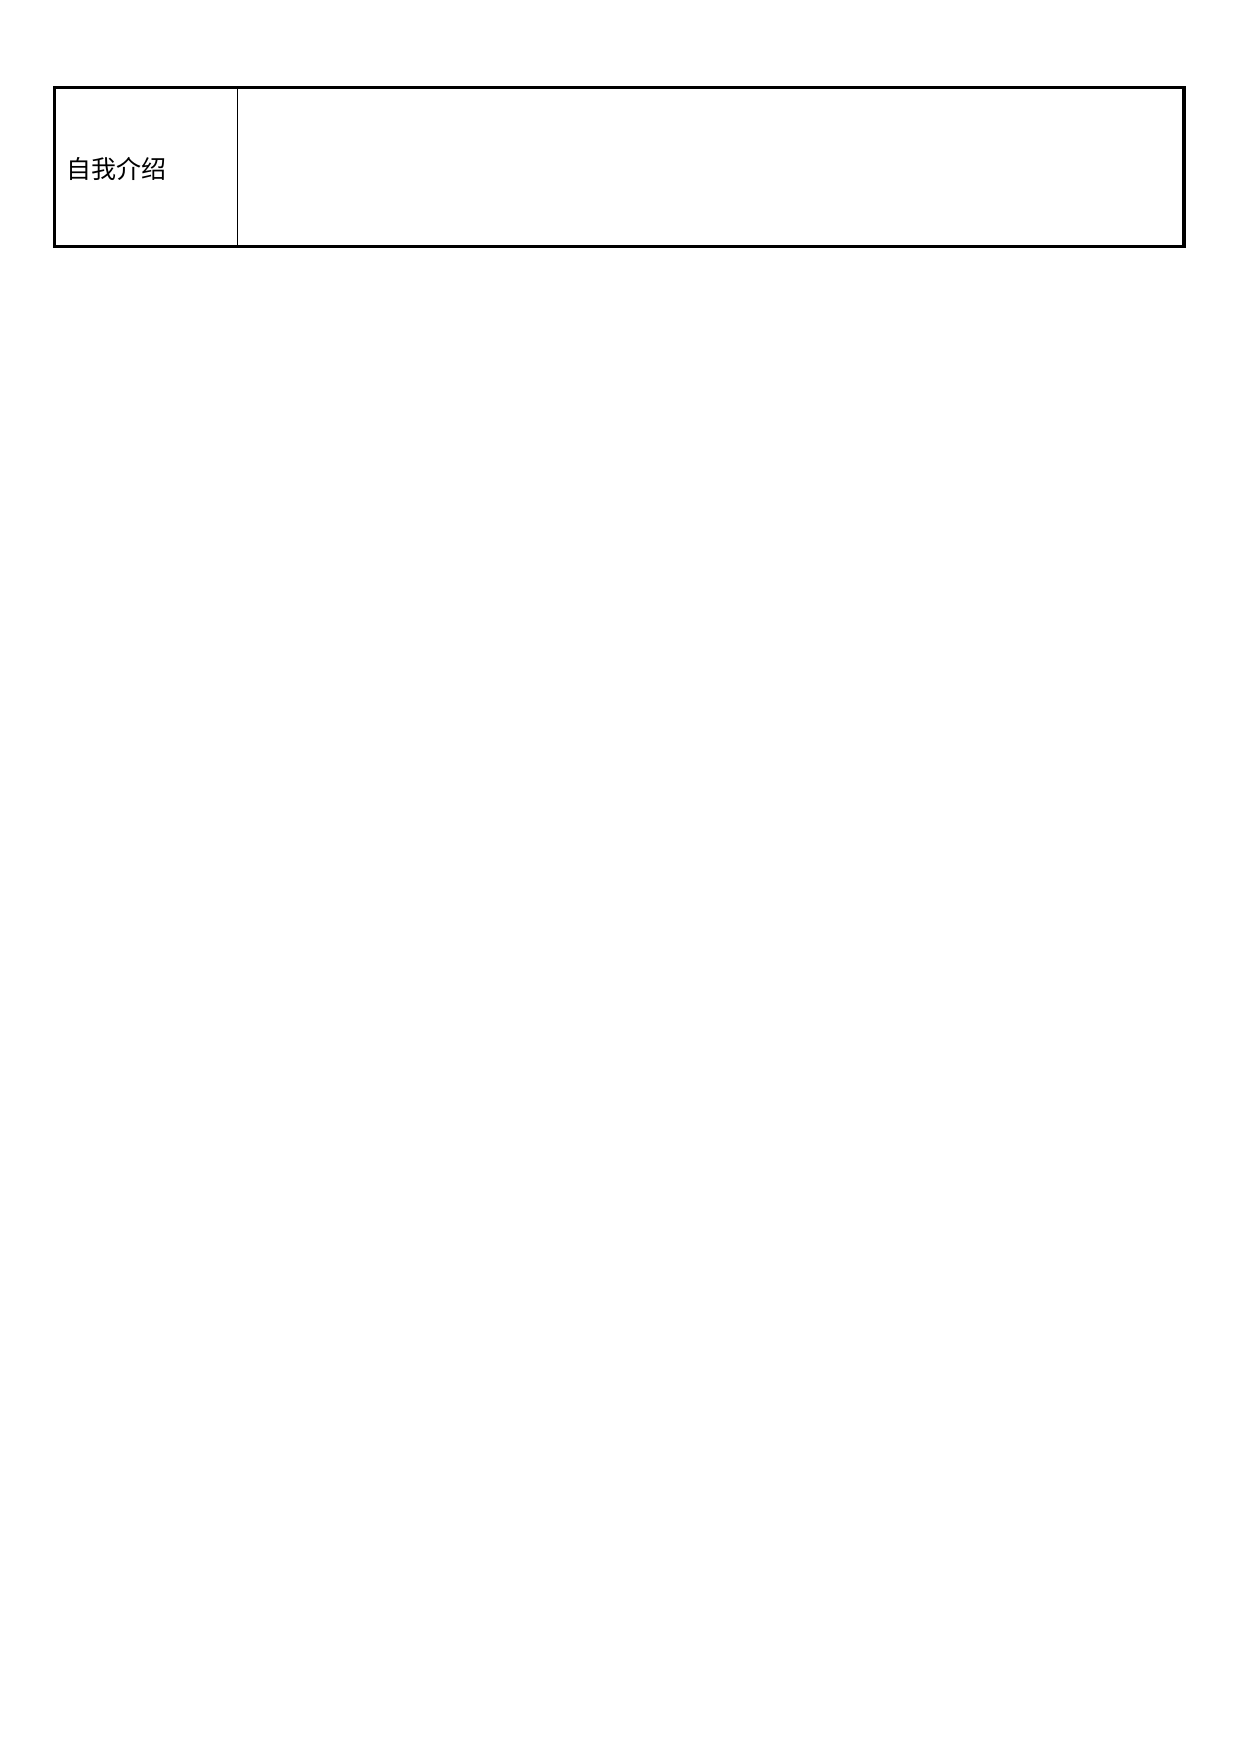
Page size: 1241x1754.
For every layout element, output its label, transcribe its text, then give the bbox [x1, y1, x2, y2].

table_cell [238, 89, 1182, 245]
table_cell 自我介绍 [56, 89, 237, 245]
